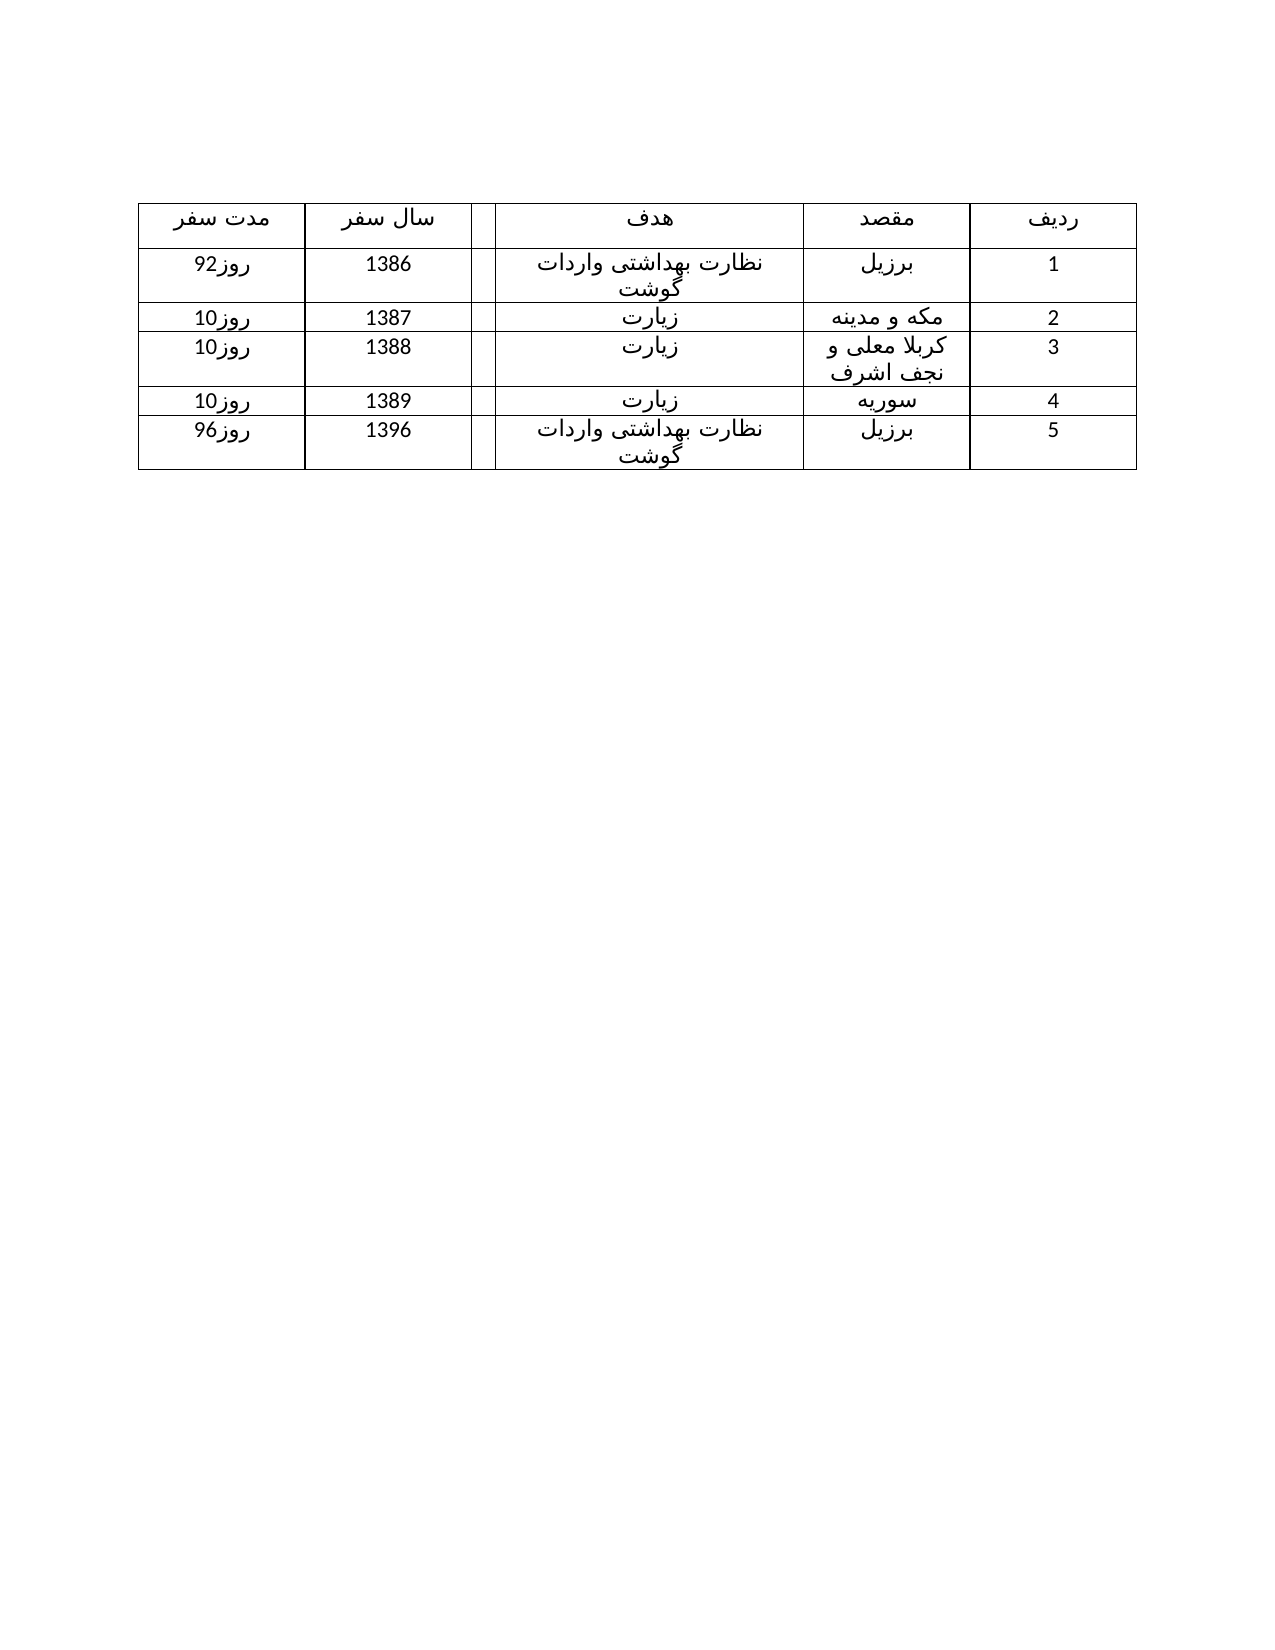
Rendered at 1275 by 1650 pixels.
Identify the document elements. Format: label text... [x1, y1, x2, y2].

table_cell زیارت [496, 387, 803, 414]
table_header مدت سفر [139, 204, 304, 248]
table_cell سوریه [804, 387, 969, 414]
table_cell مکه و مدینه [804, 303, 969, 331]
table_cell 5 [971, 416, 1136, 469]
table_cell نظارت بهداشتی واردات گوشت [496, 416, 803, 469]
table_cell نظارت بهداشتی واردات گوشت [496, 249, 803, 302]
table_cell زیارت [496, 303, 803, 331]
table_cell [472, 249, 495, 302]
table_cell 10روز [139, 303, 304, 331]
table_header هدف [496, 204, 803, 248]
table_cell [472, 416, 495, 469]
table_cell 1388 [306, 332, 471, 386]
table_header مقصد [804, 204, 969, 248]
table_cell [472, 332, 495, 386]
table_cell 1389 [306, 387, 471, 414]
table_cell 10روز [139, 387, 304, 414]
table_cell 96روز [139, 416, 304, 469]
table_header [472, 204, 495, 248]
table_cell 3 [971, 332, 1136, 386]
table_cell 2 [971, 303, 1136, 331]
table_cell برزیل [804, 416, 969, 469]
table_cell 4 [971, 387, 1136, 414]
table_cell 10روز [139, 332, 304, 386]
table_cell 1396 [306, 416, 471, 469]
table_cell کربلا معلی و نجف اشرف [804, 332, 969, 386]
table_cell [472, 303, 495, 331]
table_header ردیف [971, 204, 1136, 248]
table_cell 1 [971, 249, 1136, 302]
table_cell زیارت [496, 332, 803, 386]
table_header سال سفر [306, 204, 471, 248]
table_cell برزیل [804, 249, 969, 302]
table_cell [472, 387, 495, 414]
table_cell 1387 [306, 303, 471, 331]
table_cell 1386 [306, 249, 471, 302]
table_cell 92روز [139, 249, 304, 302]
